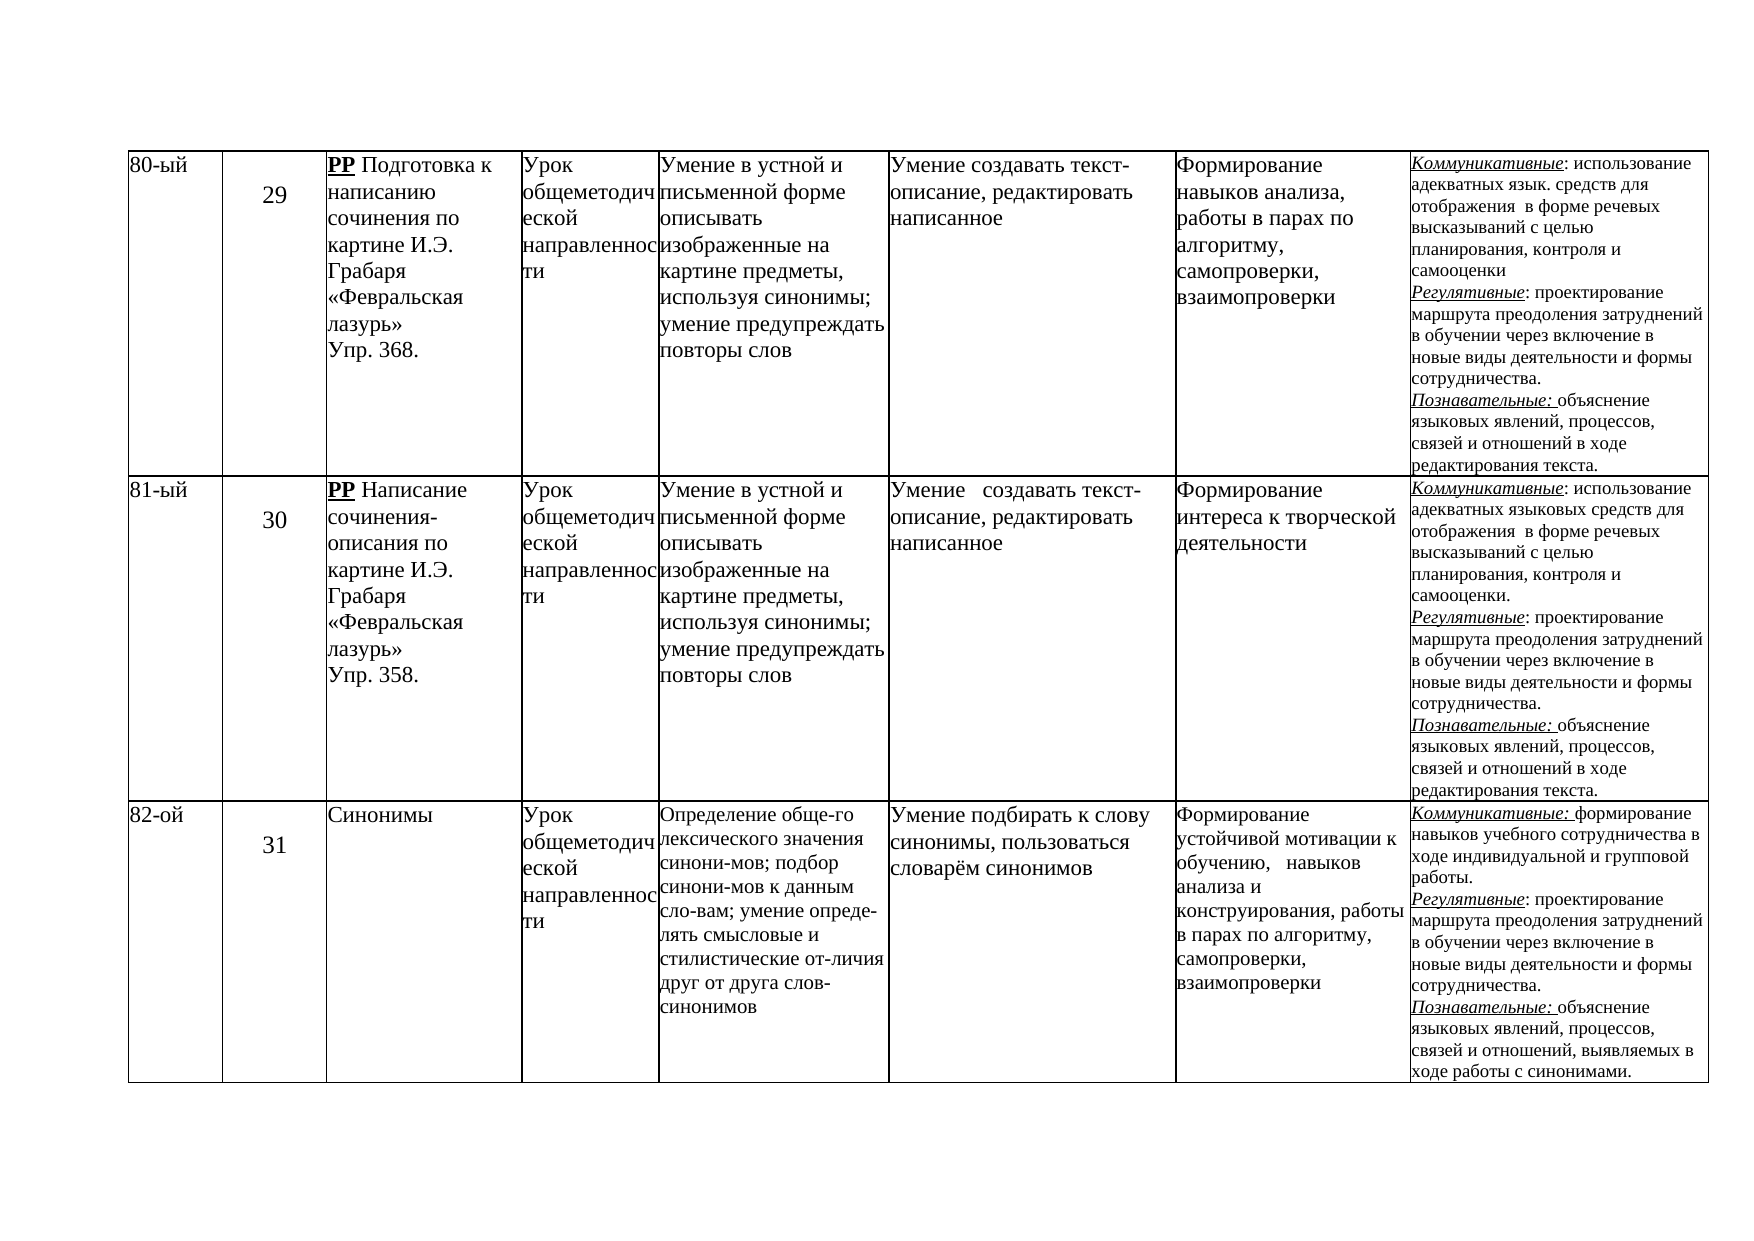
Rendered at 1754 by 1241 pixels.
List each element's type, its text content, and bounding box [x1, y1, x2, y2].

table_cell Умение создавать текст-описание, редактировать написанное [890, 477, 1175, 800]
table_cell Формирование устойчивой мотивации к обучению, навыков анализа и конструирования, работы в парах по алгоритму, самопроверки, взаимопроверки [1177, 802, 1410, 1082]
table_cell Формирование интереса к творческой деятельности [1177, 477, 1410, 800]
table_cell РР Подготовка к написанию сочинения по картине И.Э. Грабаря «Февральская лазурь» Упр. 368. [327, 152, 521, 475]
table_cell 80-ый [129, 152, 222, 475]
table_cell Умение создавать текст-описание, редактировать написанное [890, 152, 1175, 475]
table_cell Урок общеметодической направленности [523, 802, 658, 1082]
table_cell Коммуникативные: использование адекватных языковых средств для отображения в форме речевых высказываний с целью планирования, контроля и самооценки. Регулятивные: проектирование маршрута преодоления затруднений в обучении через включение в новые виды деятельности и формы сотрудничества. Познавательные: объяснение языковых явлений, процессов, связей и отношений в ходе редактирования текста. [1411, 477, 1708, 800]
table_cell Определение обще-го лексического значения синони-мов; подбор синони-мов к данным сло-вам; умение опреде-лять смысловые и стилистические от-личия друг от друга слов-синонимов [660, 802, 888, 1082]
table_cell Умение в устной и письменной форме описывать изображенные на картине предметы, используя синонимы; умение предупреждать повторы слов [660, 477, 888, 800]
table_cell Урок общеметодической направленности [523, 152, 658, 475]
table_cell Урок общеметодической направленности [523, 477, 658, 800]
table_cell Синонимы [327, 802, 521, 1082]
table_cell Коммуникативные: формирование навыков учебного сотрудничества в ходе индивидуальной и групповой работы. Регулятивные: проектирование маршрута преодоления затруднений в обучении через включение в новые виды деятельности и формы сотрудничества. Познавательные: объяснение языковых явлений, процессов, связей и отношений, выявляемых в ходе работы с синонимами. [1411, 802, 1708, 1082]
table_cell 30 [223, 477, 326, 800]
table_cell Умение подбирать к слову синонимы, пользоваться словарём синонимов [890, 802, 1175, 1082]
table_cell РР Написание сочинения-описания по картине И.Э. Грабаря «Февральская лазурь» Упр. 358. [327, 477, 521, 800]
table_cell 31 [223, 802, 326, 1082]
table_cell Коммуникативные: использование адекватных язык. средств для отображения в форме речевых высказываний с целью планирования, контроля и самооценки Регулятивные: проектирование маршрута преодоления затруднений в обучении через включение в новые виды деятельности и формы сотрудничества. Познавательные: объяснение языковых явлений, процессов, связей и отношений в ходе редактирования текста. [1411, 152, 1708, 475]
table_cell 82-ой [129, 802, 222, 1082]
table_cell 81-ый [129, 477, 222, 800]
table_cell Умение в устной и письменной форме описывать изображенные на картине предметы, используя синонимы; умение предупреждать повторы слов [660, 152, 888, 475]
table_cell Формирование навыков анализа, работы в парах по алгоритму, самопроверки, взаимопроверки [1177, 152, 1410, 475]
table_cell 29 [223, 152, 326, 475]
